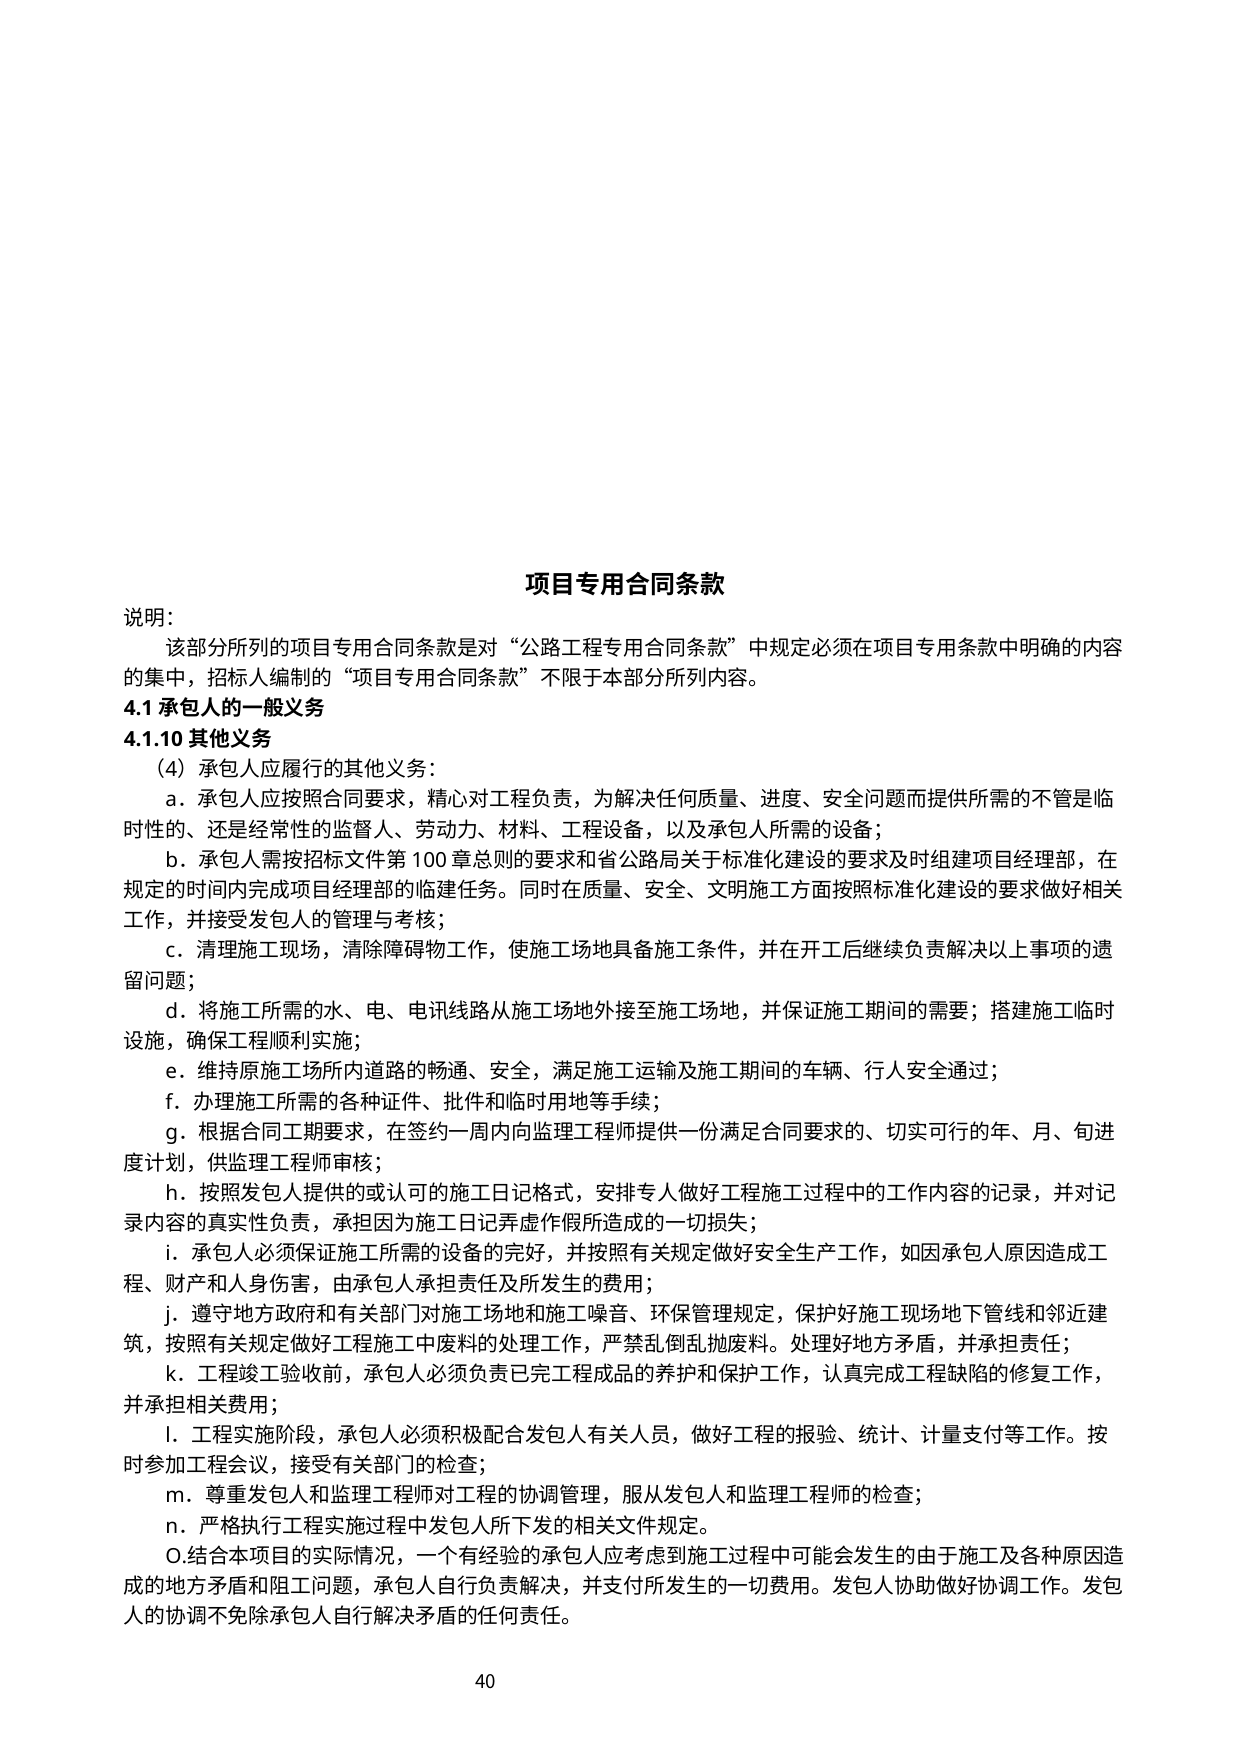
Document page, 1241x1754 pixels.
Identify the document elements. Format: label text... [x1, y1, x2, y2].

text c．清理施工现场，清除障碍物工作，使施工场地具备施工条件，并在开工后继续负责解决以上事项的遗留问题； [123, 934, 1127, 994]
text b．承包人需按招标文件第100章总则的要求和省公路局关于标准化建设的要求及时组建项目经理部，在规定的时间内完成项目经理部的临建任务。同时在质量、安全、文明施工方面按照标准化建设的要求做好相关工作，并接受发包人的管理与考核； [123, 843, 1127, 934]
text g．根据合同工期要求，在签约一周内向监理工程师提供一份满足合同要求的、切实可行的年、月、旬进度计划，供监理工程师审核； [123, 1115, 1127, 1176]
text k．工程竣工验收前，承包人必须负责已完工程成品的养护和保护工作，认真完成工程缺陷的修复工作，并承担相关费用； [123, 1357, 1127, 1418]
text i．承包人必须保证施工所需的设备的完好，并按照有关规定做好安全生产工作，如因承包人原因造成工程、财产和人身伤害，由承包人承担责任及所发生的费用； [123, 1236, 1127, 1297]
text n．严格执行工程实施过程中发包人所下发的相关文件规定。 [123, 1509, 1127, 1539]
text 项目专用合同条款 [123, 565, 1127, 601]
text j．遵守地方政府和有关部门对施工场地和施工噪音、环保管理规定，保护好施工现场地下管线和邻近建筑，按照有关规定做好工程施工中废料的处理工作，严禁乱倒乱抛废料。处理好地方矛盾，并承担责任； [123, 1297, 1127, 1357]
text f．办理施工所需的各种证件、批件和临时用地等手续； [123, 1085, 1127, 1115]
text 该部分所列的项目专用合同条款是对“公路工程专用合同条款”中规定必须在项目专用条款中明确的内容的集中，招标人编制的“项目专用合同条款”不限于本部分所列内容。 [123, 631, 1127, 692]
text 说明： [123, 601, 1127, 631]
text a．承包人应按照合同要求，精心对工程负责，为解决任何质量、进度、安全问题而提供所需的不管是临时性的、还是经常性的监督人、劳动力、材料、工程设备，以及承包人所需的设备； [123, 782, 1127, 843]
text 4.1 承包人的一般义务 [123, 692, 1127, 722]
text （4）承包人应履行的其他义务： [123, 752, 1127, 782]
text e．维持原施工场所内道路的畅通、安全，满足施工运输及施工期间的车辆、行人安全通过； [123, 1055, 1127, 1085]
text d．将施工所需的水、电、电讯线路从施工场地外接至施工场地，并保证施工期间的需要；搭建施工临时设施，确保工程顺利实施； [123, 994, 1127, 1055]
text l．工程实施阶段，承包人必须积极配合发包人有关人员，做好工程的报验、统计、计量支付等工作。按时参加工程会议，接受有关部门的检查； [123, 1418, 1127, 1478]
text h．按照发包人提供的或认可的施工日记格式，安排专人做好工程施工过程中的工作内容的记录，并对记录内容的真实性负责，承担因为施工日记弄虚作假所造成的一切损失； [123, 1176, 1127, 1236]
text m．尊重发包人和监理工程师对工程的协调管理，服从发包人和监理工程师的检查； [123, 1478, 1127, 1509]
text O.结合本项目的实际情况，一个有经验的承包人应考虑到施工过程中可能会发生的由于施工及各种原因造成的地方矛盾和阻工问题，承包人自行负责解决，并支付所发生的一切费用。发包人协助做好协调工作。发包人的协调不免除承包人自行解决矛盾的任何责任。 [123, 1539, 1127, 1630]
text 4.1.10 其他义务 [123, 722, 1127, 752]
